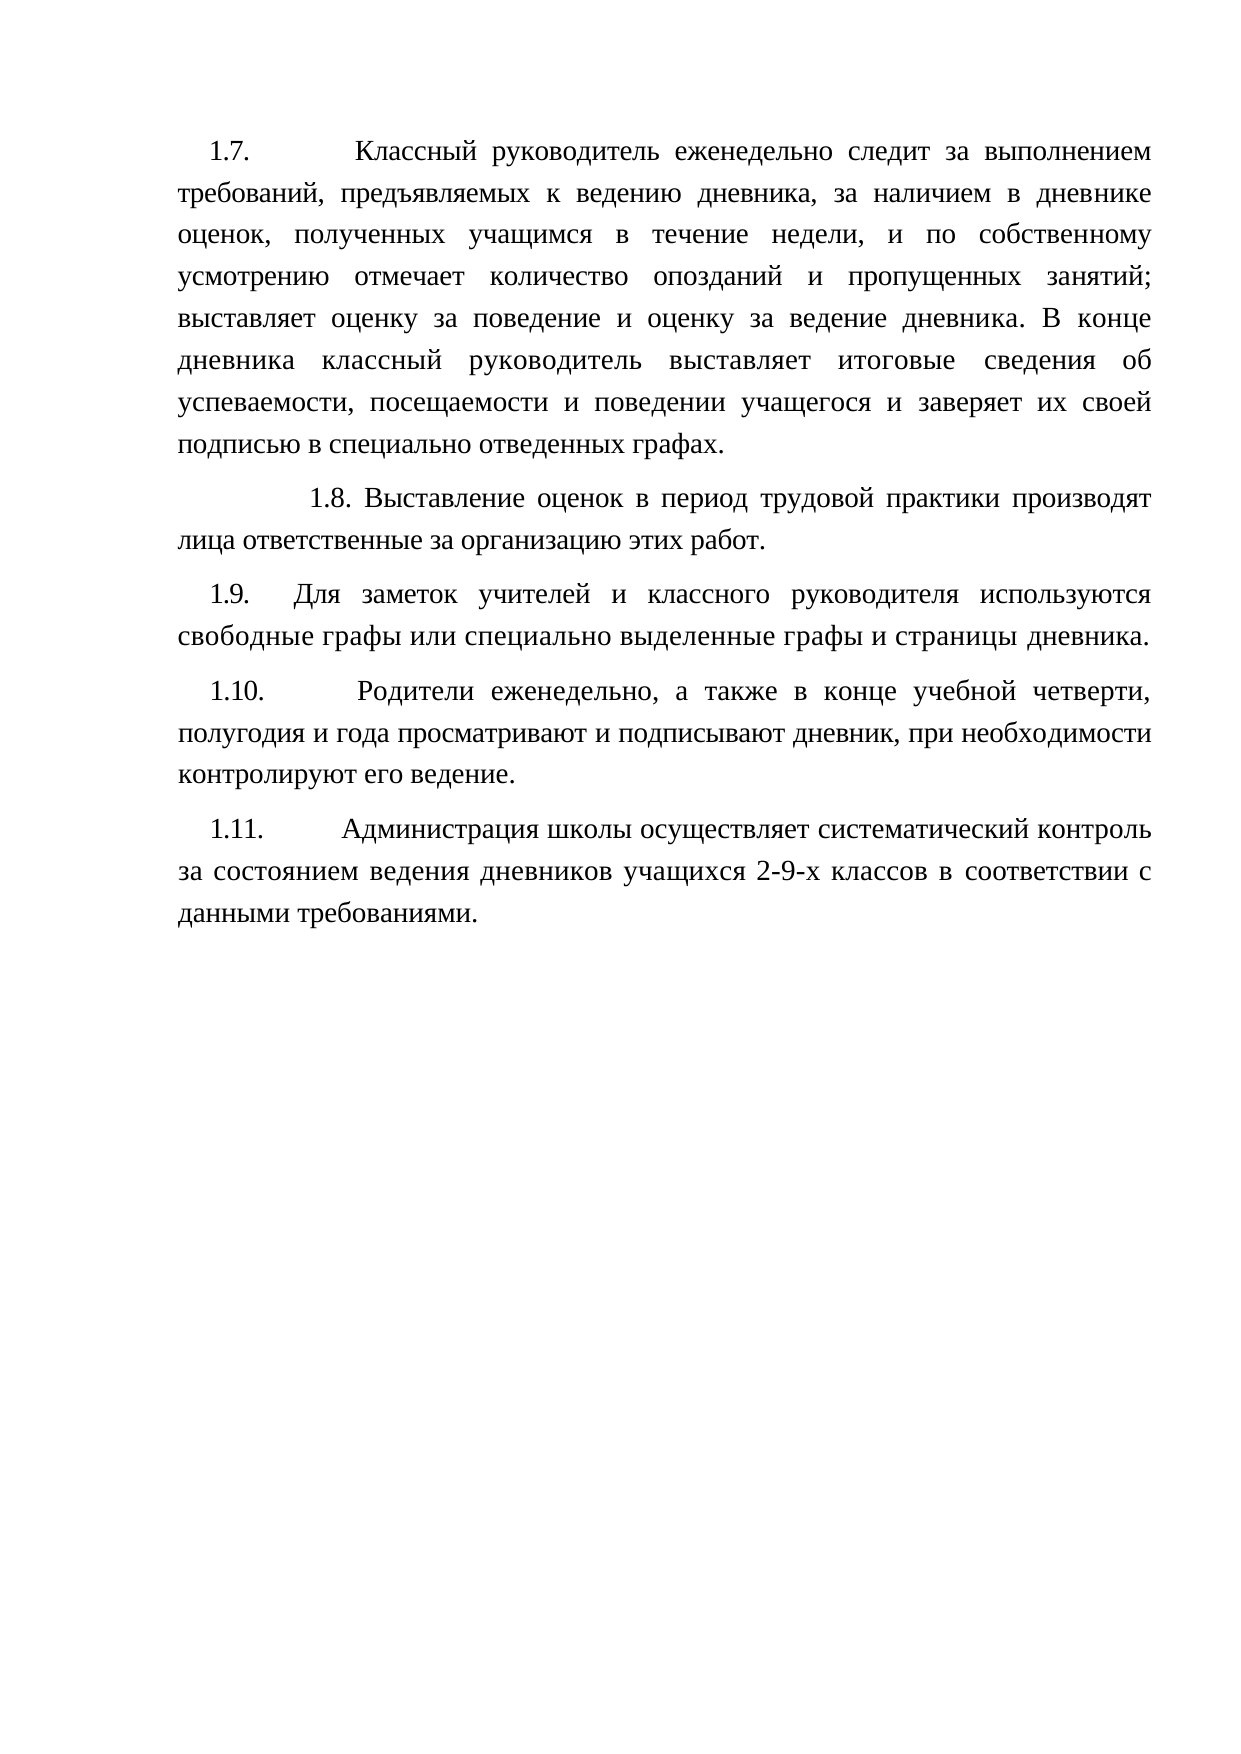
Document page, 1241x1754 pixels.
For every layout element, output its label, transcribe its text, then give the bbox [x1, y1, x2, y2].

list Классный руководитель еженедельно следит за выполнением требований, предъявляемых к ведению дневника, за наличием в дневнике оценок, полученных учащимся в течение недели, и по собственному усмотрению отмечает количество опозданий и пропущенных занятий; выставляет оценку за поведение и оценку за ведение дневника. В конце дневника классный руководитель выставляет итоговые сведения об успеваемости, посещаемости и поведении учащегося и заверяет их своей подписью в специально отведенных графах. [177, 133, 1152, 459]
text 1.8. Выставление оценок в период трудовой практики производят лица ответственные за организацию этих работ. [177, 480, 1152, 556]
text 1.9. Для заметок учителей и классного руководителя используются свободные графы или специально выделенные графы и страницы дневника. [177, 577, 1152, 652]
list Администрация школы осуществляет систематический контроль за состоянием ведения дневников учащихся 2-9-х классов в соответствии с данными требованиями. [178, 811, 1152, 928]
list Родители еженедельно, а также в конце учебной четверти, полугодия и года просматривают и подписывают дневник, при необходимости контролируют его ведение. [178, 673, 1152, 790]
